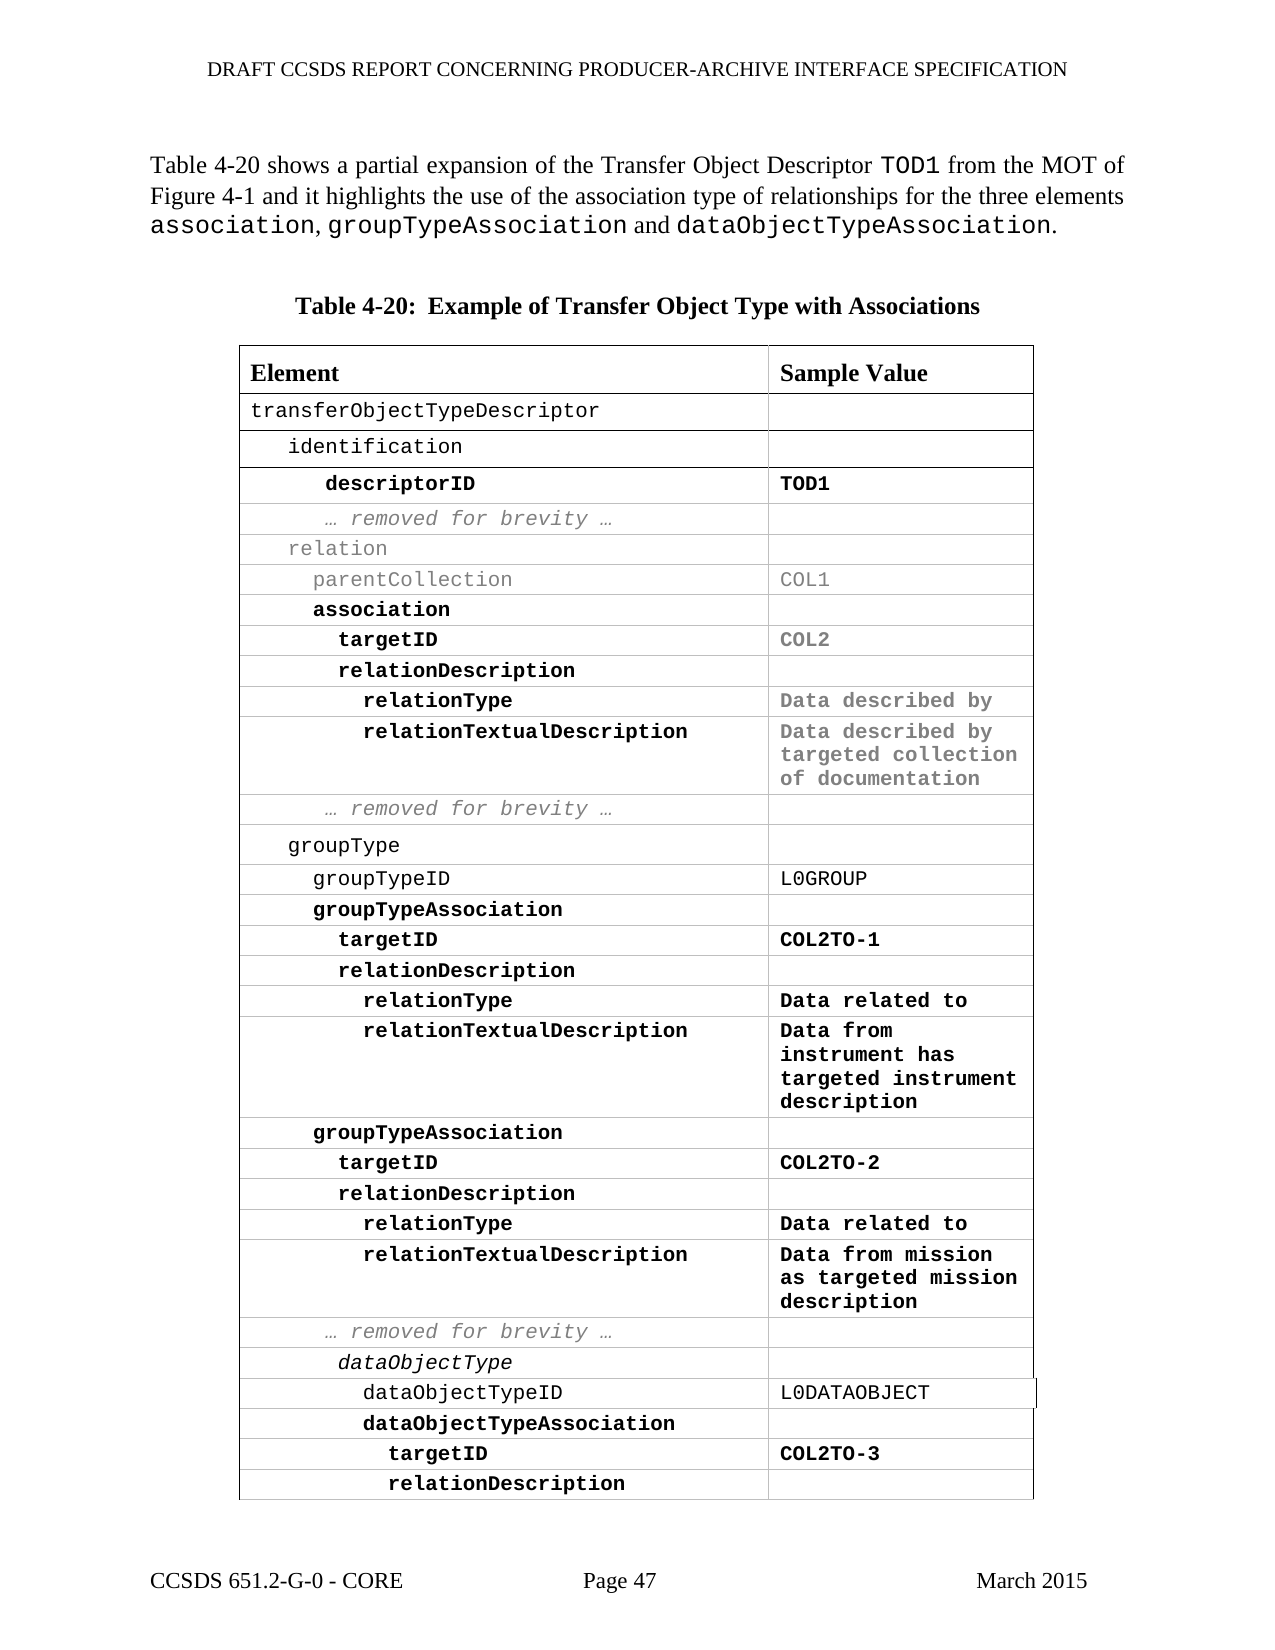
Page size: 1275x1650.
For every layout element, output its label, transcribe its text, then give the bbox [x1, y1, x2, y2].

table_cell [769, 394, 1033, 430]
table_cell [769, 1470, 1033, 1499]
table_cell … removed for brevity … [240, 795, 768, 824]
table_cell dataObjectType [240, 1348, 768, 1377]
table_cell COL1 [769, 565, 1033, 594]
table_cell Data described by targeted collection of documentation [769, 717, 1033, 794]
table_cell relationType [240, 687, 768, 716]
table_cell [769, 895, 1033, 924]
table_cell [769, 1409, 1033, 1438]
table_cell relationDescription [240, 956, 768, 985]
table_cell association [240, 595, 768, 625]
table_cell [769, 595, 1033, 625]
table_cell targetID [240, 626, 768, 655]
table_cell groupType [240, 825, 768, 864]
table_cell relationDescription [240, 1179, 768, 1208]
table_cell [769, 795, 1033, 824]
table_cell Data from mission as targeted mission description [769, 1240, 1033, 1317]
table_cell COL2TO-3 [769, 1439, 1033, 1469]
table_cell relation [240, 535, 768, 564]
table_cell Data from instrument has targeted instrument description [769, 1017, 1033, 1117]
table_cell [769, 1318, 1033, 1347]
table_cell transferObjectTypeDescriptor [240, 394, 768, 430]
table_cell relationDescription [240, 656, 768, 686]
table_cell COL2 [769, 626, 1033, 655]
table_cell Data related to [769, 986, 1033, 1016]
table_cell [769, 1179, 1033, 1208]
table_header Element [240, 346, 768, 393]
table_cell [769, 1118, 1033, 1148]
table_cell … removed for brevity … [240, 504, 768, 533]
table_cell L0DATAOBJECT [769, 1379, 1036, 1408]
table_cell [769, 656, 1033, 686]
table_cell [769, 825, 1033, 864]
table_cell groupTypeAssociation [240, 895, 768, 924]
table_cell relationTextualDescription [240, 1240, 768, 1317]
table_cell [769, 431, 1033, 466]
table_cell targetID [240, 1439, 768, 1469]
table_header Sample Value [769, 346, 1033, 393]
table_cell COL2TO-2 [769, 1149, 1033, 1178]
table_cell … removed for brevity … [240, 1318, 768, 1347]
table_cell relationType [240, 1210, 768, 1239]
table_cell Data related to [769, 1210, 1033, 1239]
table_cell targetID [240, 1149, 768, 1178]
table_cell TOD1 [769, 468, 1033, 503]
table_cell Data described by [769, 687, 1033, 716]
table_cell identification [240, 431, 768, 466]
table_cell [769, 535, 1033, 564]
table_cell L0GROUP [769, 865, 1033, 894]
table_cell [769, 504, 1033, 533]
table_cell targetID [240, 926, 768, 955]
table_cell relationTextualDescription [240, 717, 768, 794]
table_cell groupTypeID [240, 865, 768, 894]
text Table 4-20 shows a partial expansion of the Transfer Object Descriptor TOD1 from the MOT of Figure 4-1 and it highlights the use of the association type of relationships for the three elements association, groupTypeAssociation and dataObjectTypeAssociation. [150, 150, 1125, 241]
table_cell COL2TO-1 [769, 926, 1033, 955]
table_cell relationTextualDescription [240, 1017, 768, 1117]
table_cell parentCollection [240, 565, 768, 594]
table_cell [769, 1348, 1033, 1377]
table_cell relationType [240, 986, 768, 1016]
table_cell dataObjectTypeAssociation [240, 1409, 768, 1438]
table_cell relationDescription [240, 1470, 768, 1499]
title Table 4-20: Example of Transfer Object Type with Associations [150, 291, 1125, 319]
table_cell groupTypeAssociation [240, 1118, 768, 1148]
table_cell dataObjectTypeID [240, 1379, 768, 1408]
table_cell descriptorID [240, 468, 768, 503]
table_cell [769, 956, 1033, 985]
